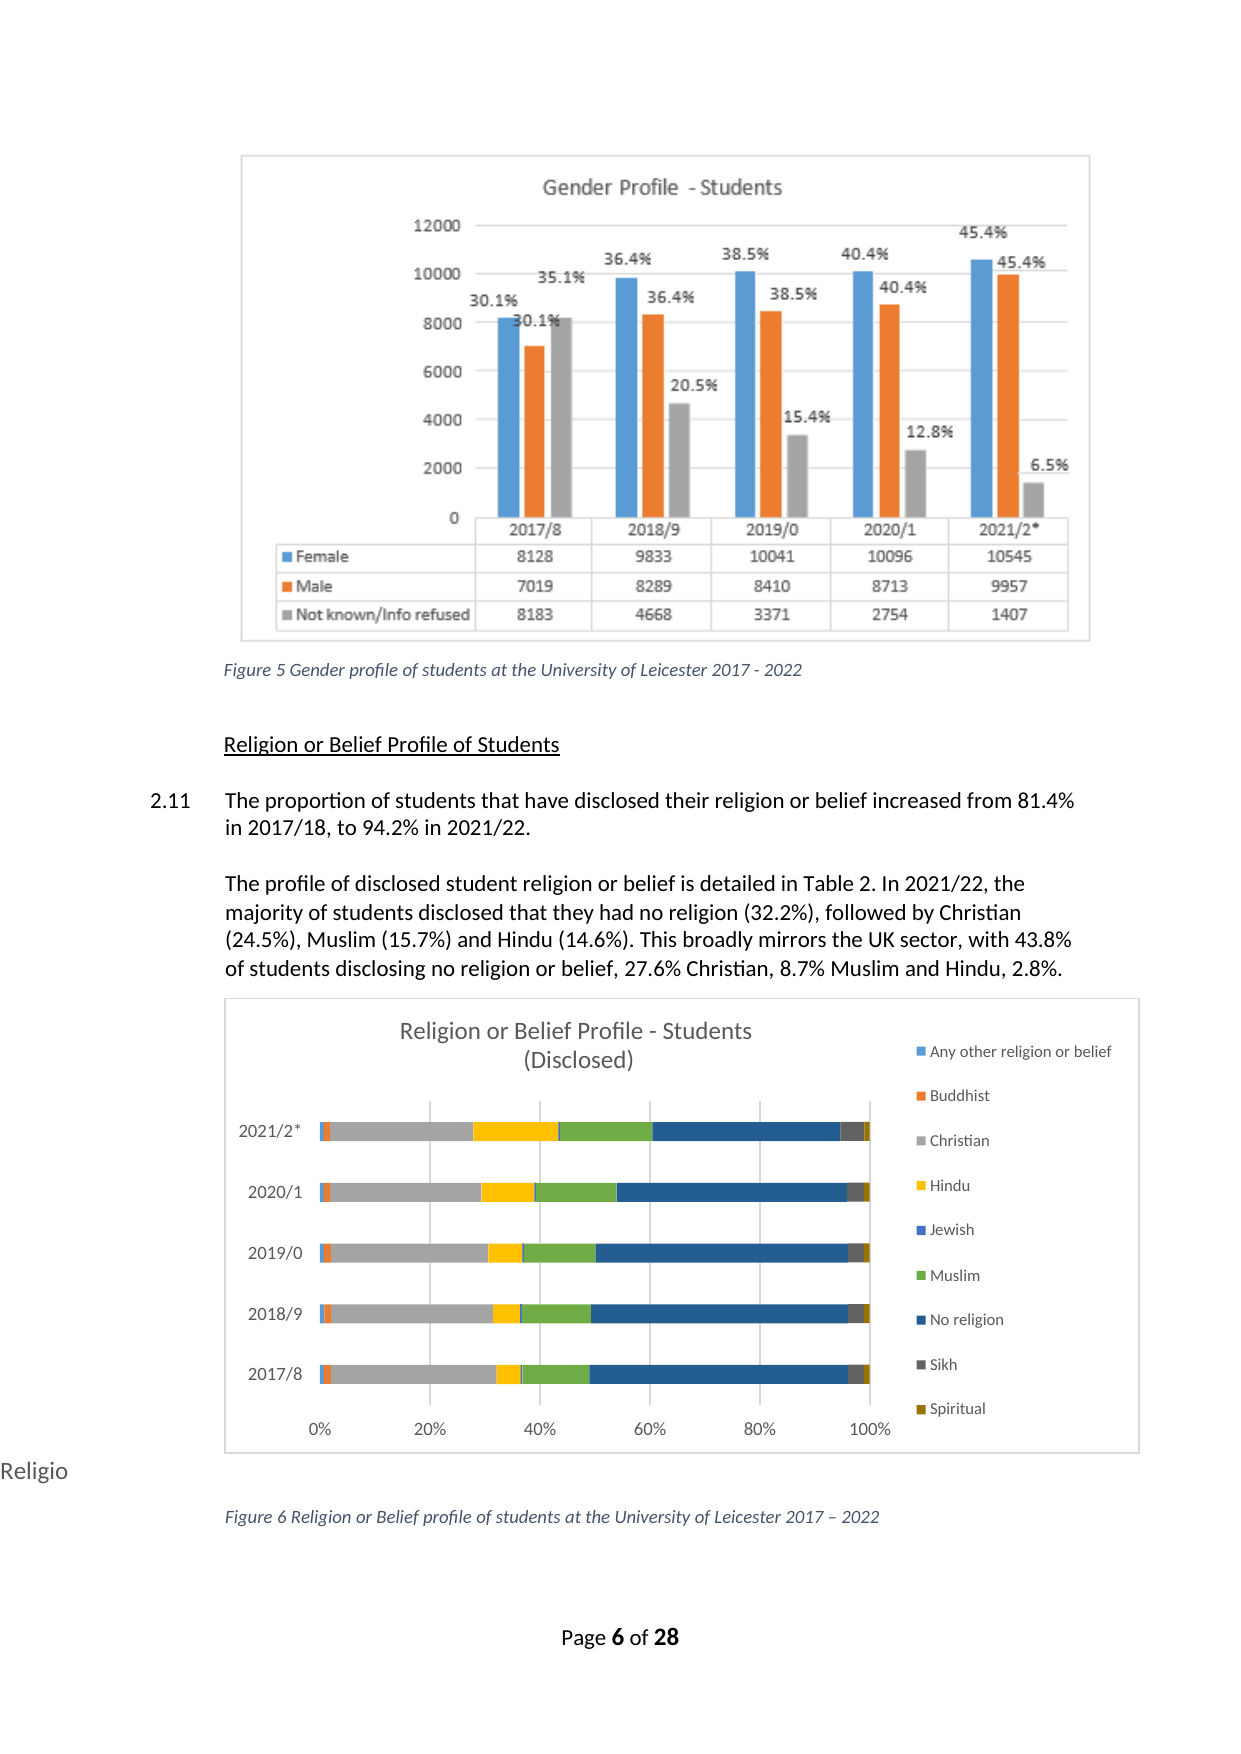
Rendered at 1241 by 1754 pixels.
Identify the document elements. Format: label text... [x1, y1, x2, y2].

picture [236, 147, 1104, 652]
text Figure 5 Gender profile of students at the University of Leicester 2017 - 2022 [224, 659, 1240, 682]
list The proportion of students that have disclosed their religion or belief increased from 81.4% in 2017/18, to 94.2% in 2021/22. [150, 786, 1076, 841]
text Religio [0, 982, 1240, 1485]
text Figure 6 Religion or Belief profile of students at the University of Leicester 2017 – 2022 [225, 1505, 1240, 1528]
text Religion or Belief Profile of Students [224, 730, 1240, 758]
text The profile of disclosed student religion or belief is detailed in Table 2. In 2021/22, the majority of students disclosed that they had no religion (32.2%), followed by Christian (24.5%), Muslim (15.7%) and Hindu (14.6%). This broadly mirrors the UK sector, with 43.8% of students disclosing no religion or belief, 27.6% Christian, 8.7% Muslim and Hindu, 2.8%. [225, 869, 1075, 982]
